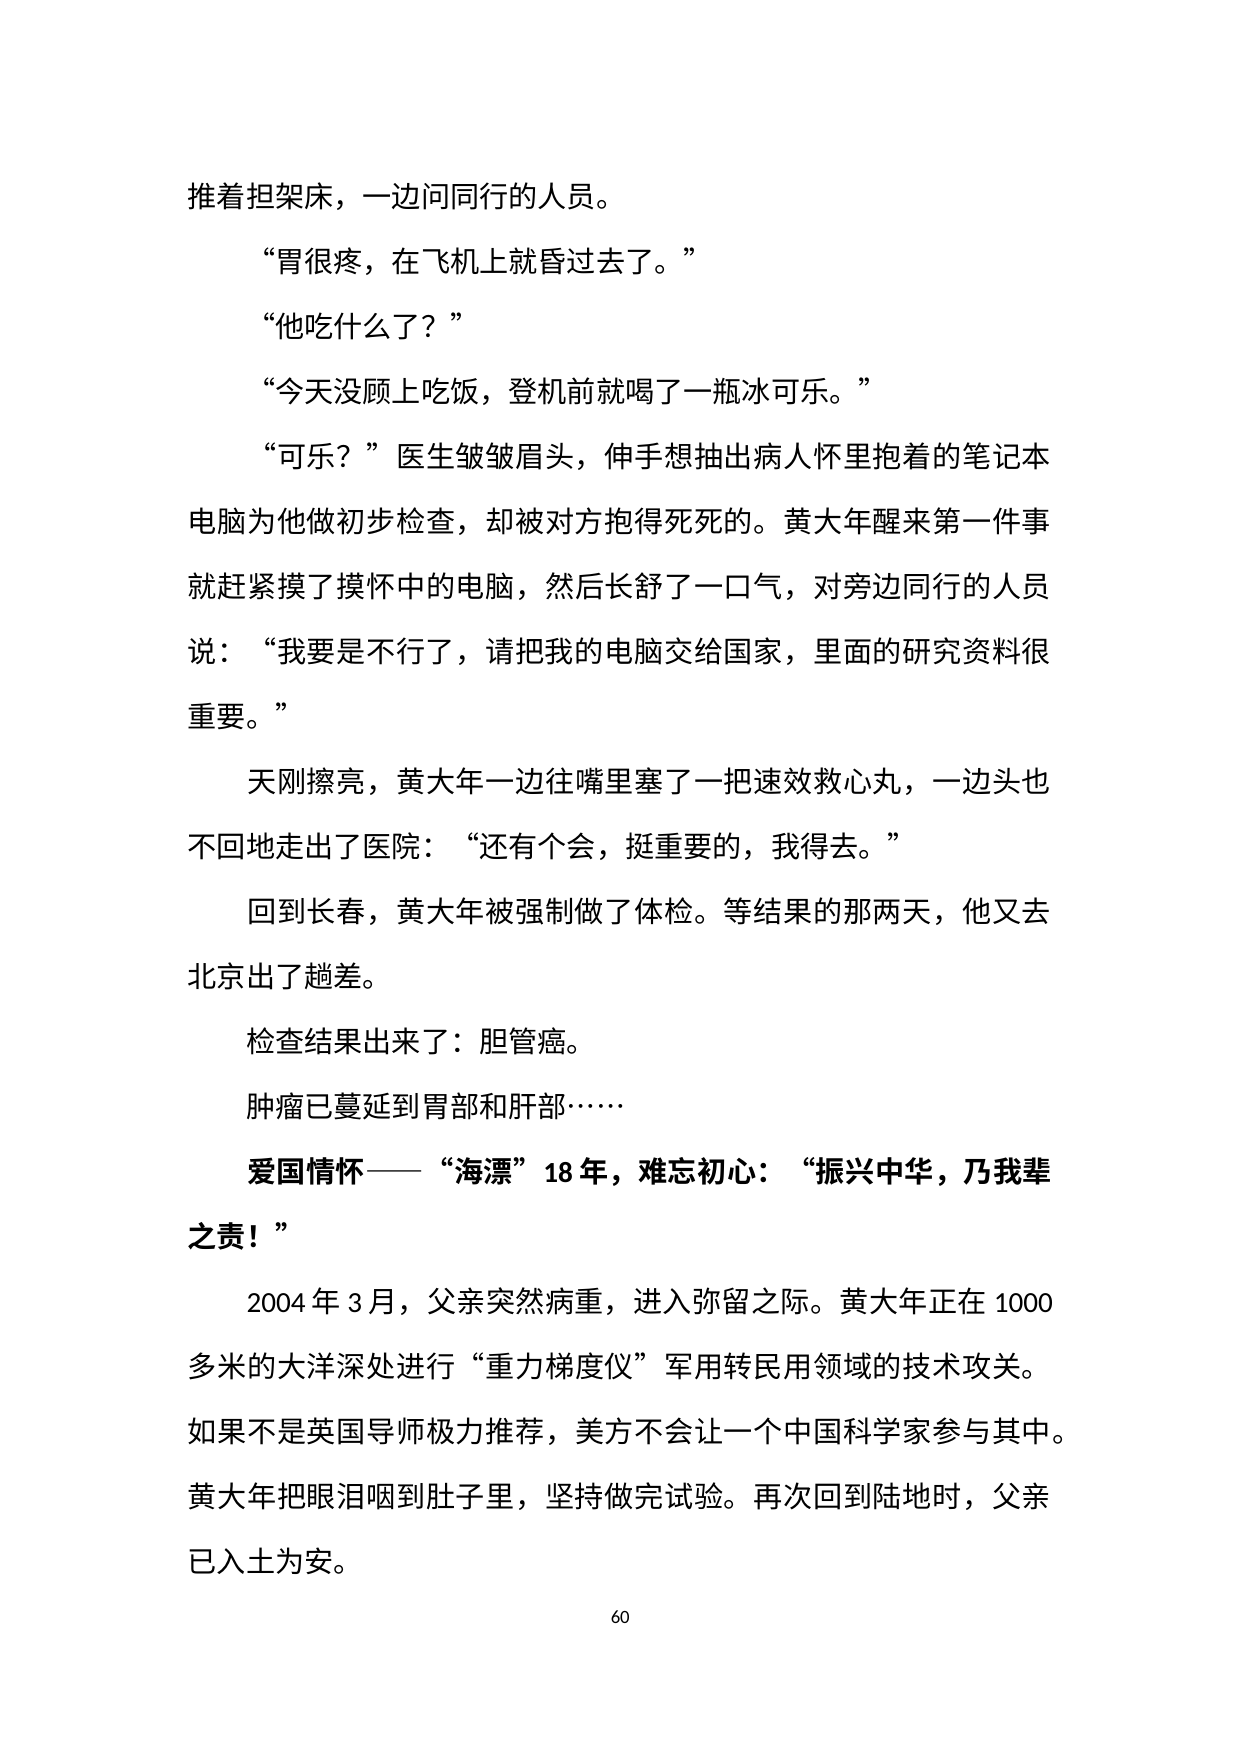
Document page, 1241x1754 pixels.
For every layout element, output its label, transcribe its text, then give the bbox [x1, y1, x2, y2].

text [187, 162, 1053, 227]
text “可乐？”医生皱皱眉头，伸手想抽出病人怀里抱着的笔记本电脑为他做初步检查，却被对方抱得死死的。黄大年醒来第一件事就赶紧摸了摸怀中的电脑，然后长舒了一口气，对旁边同行的人员说：“我要是不行了，请把我的电脑交给国家，里面的研究资料很重要。” [187, 422, 1053, 747]
text 回到长春，黄大年被强制做了体检。等结果的那两天，他又去北京出了趟差。 [187, 877, 1053, 1007]
text “今天没顾上吃饭，登机前就喝了一瓶冰可乐。” [187, 357, 1053, 422]
text 爱国情怀——“海漂”18年，难忘初心：“振兴中华，乃我辈之责！” [187, 1137, 1053, 1267]
text “他吃什么了？” [187, 292, 1053, 357]
text 检查结果出来了：胆管癌。 [187, 1007, 1053, 1072]
text 2004年3月，父亲突然病重，进入弥留之际。黄大年正在1000多米的大洋深处进行“重力梯度仪”军用转民用领域的技术攻关。如果不是英国导师极力推荐，美方不会让一个中国科学家参与其中。黄大年把眼泪咽到肚子里，坚持做完试验。再次回到陆地时，父亲已入土为安。 [187, 1267, 1053, 1592]
text 肿瘤已蔓延到胃部和肝部…… [187, 1072, 1053, 1137]
text 天刚擦亮，黄大年一边往嘴里塞了一把速效救心丸，一边头也不回地走出了医院：“还有个会，挺重要的，我得去。” [187, 747, 1053, 877]
text “胃很疼，在飞机上就昏过去了。” [187, 227, 1053, 292]
